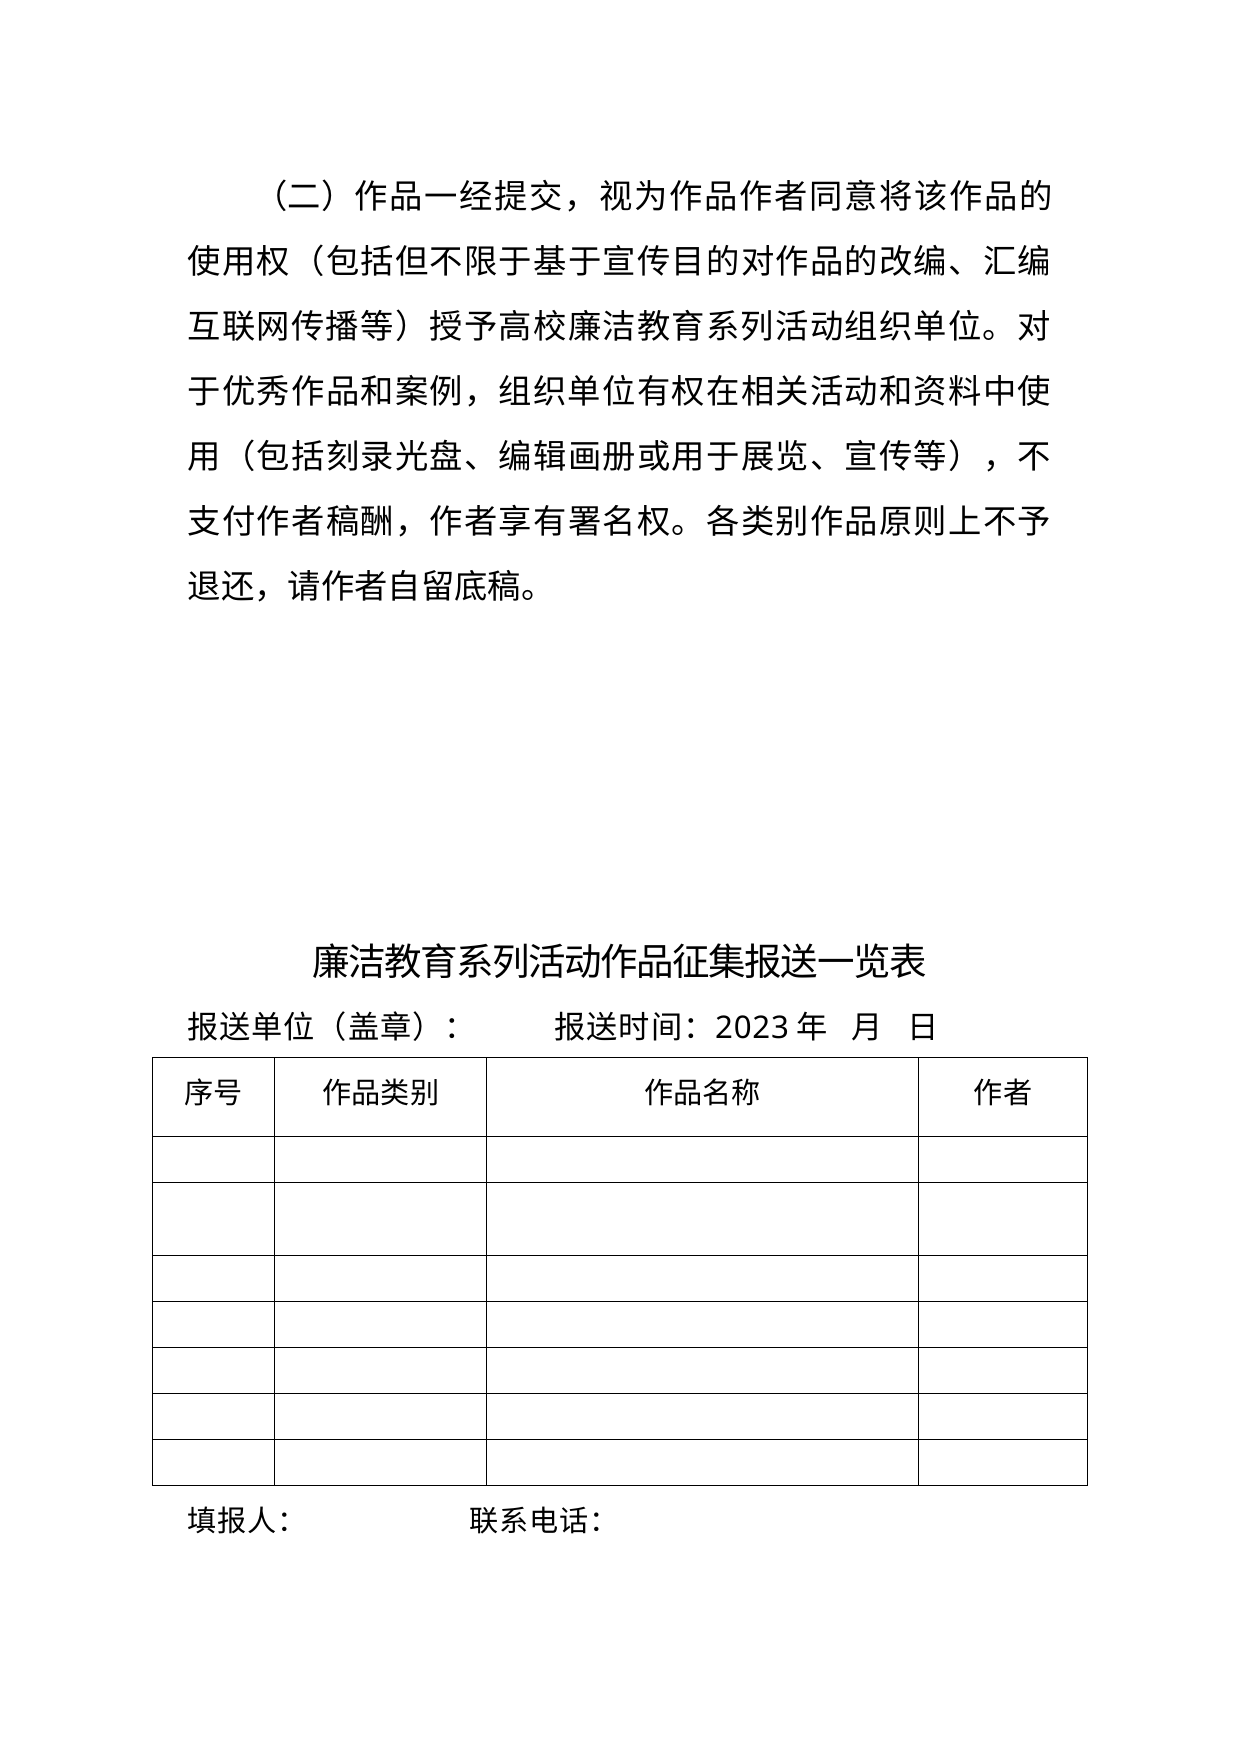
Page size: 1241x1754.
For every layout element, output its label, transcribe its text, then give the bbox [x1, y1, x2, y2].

table_cell [487, 1302, 918, 1347]
table_cell [153, 1348, 274, 1393]
table_cell [153, 1440, 274, 1485]
table_cell [919, 1256, 1087, 1301]
table_cell [275, 1394, 486, 1439]
table_cell [487, 1137, 918, 1182]
table_header 作品名称 [487, 1058, 918, 1136]
table_cell [275, 1440, 486, 1485]
table_header 序号 [153, 1058, 274, 1136]
table_cell [153, 1394, 274, 1439]
table_cell [487, 1183, 918, 1255]
table_cell [919, 1348, 1087, 1393]
table_cell [153, 1302, 274, 1347]
table_cell [153, 1137, 274, 1182]
table_cell [919, 1394, 1087, 1439]
table_cell [153, 1256, 274, 1301]
table_cell [153, 1183, 274, 1255]
table_cell [275, 1183, 486, 1255]
table_cell [487, 1348, 918, 1393]
table_cell [275, 1137, 486, 1182]
table_cell [487, 1440, 918, 1485]
table_cell [275, 1256, 486, 1301]
text 廉洁教育系列活动作品征集报送一览表 [187, 927, 1053, 992]
table_cell [487, 1256, 918, 1301]
table_cell [275, 1302, 486, 1347]
text 报送单位（盖章）： 报送时间：2023年 月 日 [187, 992, 1053, 1057]
table_cell [919, 1137, 1087, 1182]
list 作品一经提交，视为作品作者同意将该作品的使用权（包括但不限于基于宣传目的对作品的改编、汇编、互联网传播等）授予高校廉洁教育系列活动组织单位。对于优秀作品和案例，组织单位有权在相关活动和资料中使用（包括刻录光盘、编辑画册或用于展览、宣传等），不支付作者稿酬，作者享有署名权。各类别作品原则上不予退还，请作者自留底稿。 [187, 162, 1053, 617]
table_header 作品类别 [275, 1058, 486, 1136]
table_cell [487, 1394, 918, 1439]
table_header 作者 [919, 1058, 1087, 1136]
table_cell [275, 1348, 486, 1393]
text 填报人： 联系电话： [187, 1486, 1053, 1551]
table_cell [919, 1302, 1087, 1347]
table_cell [919, 1440, 1087, 1485]
table_cell [919, 1183, 1087, 1255]
